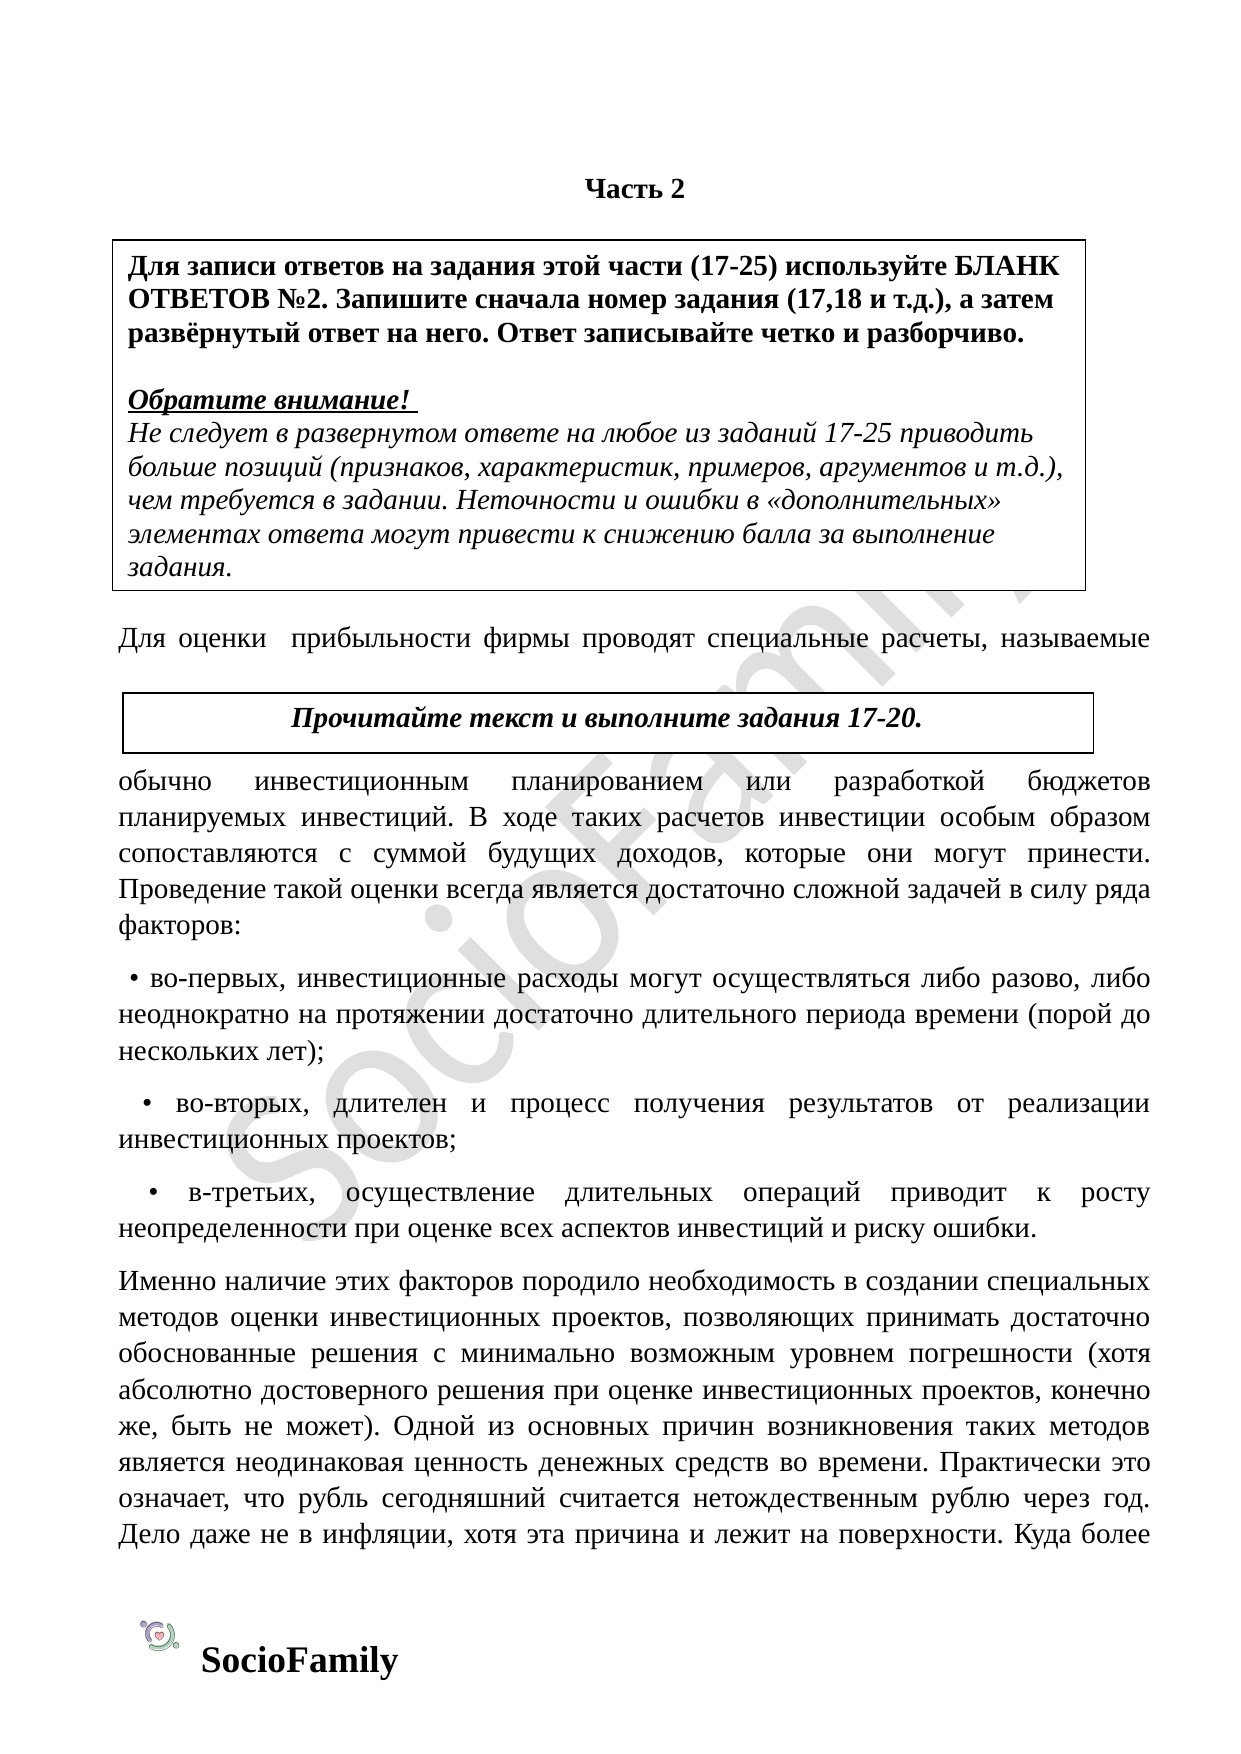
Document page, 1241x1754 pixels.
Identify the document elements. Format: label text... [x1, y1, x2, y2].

text Часть 2 [118, 171, 1152, 204]
picture [118, 1598, 201, 1672]
text Для оценки прибыльности фирмы проводят специальные расчеты, называемые обычно инвестиционным планированием или разработкой бюджетов планируемых инвестиций. В ходе таких расчетов инвестиции особым образом сопоставляются с суммой будущих доходов, которые они могут принести. Проведение такой оценки всегда является достаточно сложной задачей в силу ряда факторов: [118, 277, 1152, 941]
text • во-вторых, длителен и процесс получения результатов от реализации инвестиционных проектов; [118, 1085, 1152, 1155]
text • в-третьих, осуществление длительных операций приводит к росту неопределенности при оценке всех аспектов инвестиций и риску ошибки. [118, 1174, 1152, 1244]
text • во-первых, инвестиционные расходы могут осуществляться либо разово, либо неоднократно на протяжении достаточно длительного периода времени (порой до нескольких лет); [118, 960, 1152, 1066]
